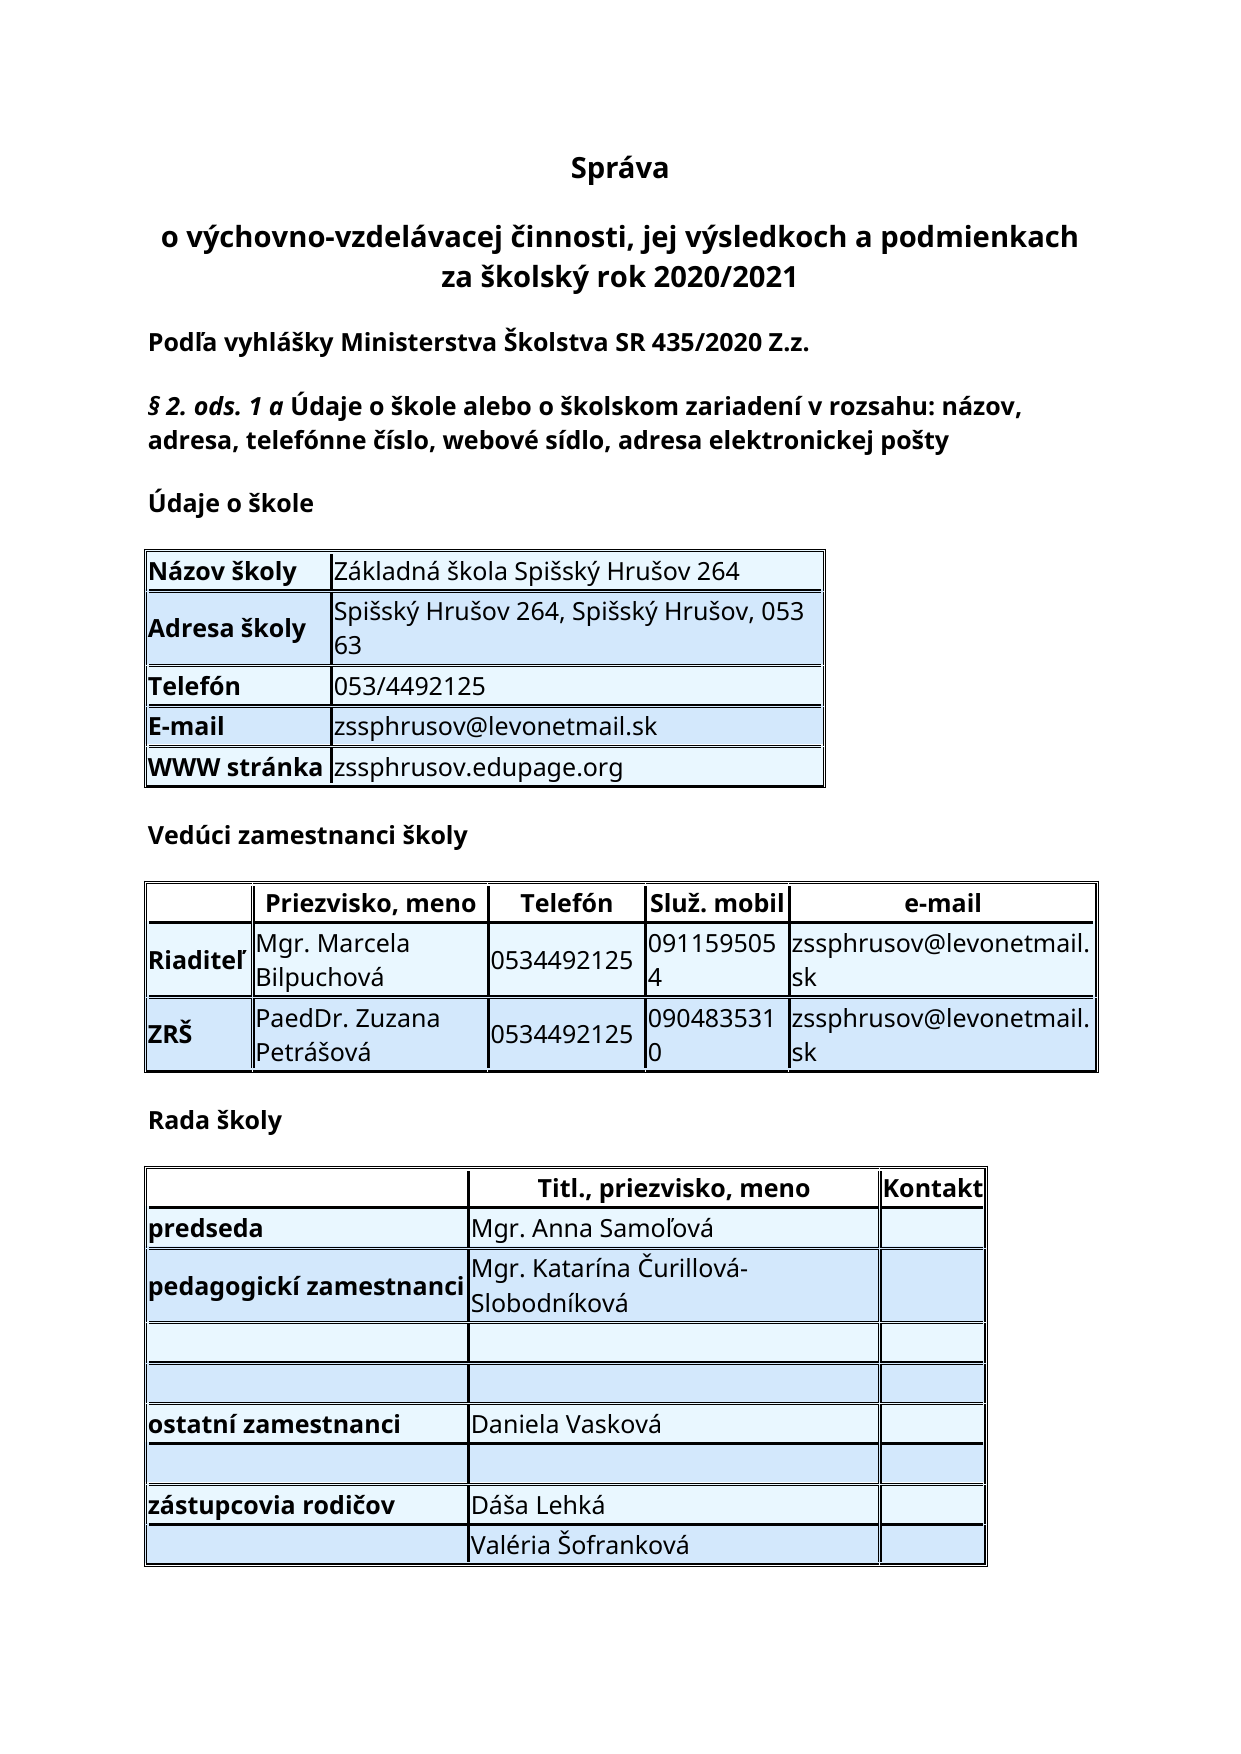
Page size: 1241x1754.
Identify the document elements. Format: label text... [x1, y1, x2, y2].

table_cell [882, 1483, 985, 1523]
text Vedúci zamestnanci školy [148, 817, 1093, 851]
table_cell [147, 1442, 467, 1482]
table_cell [470, 1365, 878, 1402]
table_cell WWW stránka [147, 745, 331, 785]
table_cell [882, 1442, 984, 1482]
text Podľa vyhlášky Ministerstva Školstva SR 435/2020 Z.z. [148, 325, 1093, 359]
table_header Základná škola Spišský Hrušov 264 [331, 552, 823, 589]
table_cell PaedDr. Zuzana Petrášová [253, 999, 488, 1070]
table_cell 0904835310 [645, 999, 789, 1070]
table_header e-mail [789, 884, 1095, 921]
table_cell Daniela Vasková [470, 1405, 878, 1442]
table_cell Adresa školy [147, 589, 330, 664]
table_cell E-mail [147, 704, 330, 744]
table_cell [880, 1523, 986, 1563]
table_cell Riaditeľ [147, 921, 251, 995]
table_cell Mgr. Marcela Bilpuchová [255, 924, 487, 995]
table_header [145, 882, 253, 921]
table_cell [147, 1361, 467, 1402]
table_cell zástupcovia rodičov [147, 1483, 467, 1523]
table_header Názov školy [147, 552, 331, 589]
table_cell Mgr. Anna Samoľová [470, 1209, 878, 1246]
table_cell [882, 1246, 985, 1321]
table_cell predseda [147, 1206, 467, 1246]
table_cell 0911595054 [647, 924, 788, 995]
text Údaje o škole [148, 486, 1093, 519]
table_cell zssphrusov@levonetmail.sk [791, 921, 1095, 995]
table_cell ZRŠ [147, 995, 253, 1070]
table_cell 053/4492125 [331, 664, 824, 704]
table_cell Valéria Šofranková [468, 1523, 880, 1563]
text Správa [148, 148, 1093, 187]
table_cell ostatní zamestnanci [145, 1402, 468, 1442]
table_cell zssphrusov@levonetmail.sk [333, 704, 823, 744]
table_header Služ. mobil [645, 882, 789, 921]
table_cell [880, 1321, 986, 1361]
table_header Priezvisko, meno [253, 882, 488, 921]
table_header Kontakt [880, 1169, 984, 1206]
table_cell zssphrusov.edupage.org [331, 745, 823, 785]
text Rada školy [148, 1102, 1093, 1136]
table_cell [470, 1445, 878, 1482]
table_cell Mgr. Katarína Čurillová-Slobodníková [470, 1250, 878, 1321]
table_cell Telefón [145, 664, 331, 704]
table_cell [880, 1402, 986, 1442]
text o výchovno-vzdelávacej činnosti, jej výsledkoch a podmienkach za školský rok 2020/2021 [148, 216, 1093, 296]
text § 2. ods. 1 a Údaje o škole alebo o školskom zariadení v rozsahu: názov, adresa, telefónne číslo, webové sídlo, adresa elektronickej pošty [148, 388, 1093, 456]
table_header Telefón [488, 884, 645, 921]
table_header [147, 1169, 468, 1206]
table_cell [882, 1361, 985, 1402]
table_cell [882, 1206, 984, 1246]
table_cell Dáša Lehká [470, 1486, 878, 1523]
table_cell pedagogickí zamestnanci [147, 1246, 467, 1321]
table_cell 0534492125 [490, 924, 644, 995]
table_cell 0534492125 [488, 999, 645, 1070]
table_cell zssphrusov@levonetmail.sk [789, 995, 1096, 1070]
table_cell Spišský Hrušov 264, Spišský Hrušov, 053 63 [333, 589, 823, 664]
table_cell [470, 1324, 878, 1361]
table_header Titl., priezvisko, meno [468, 1167, 880, 1206]
table_cell [145, 1523, 468, 1563]
table_cell [145, 1321, 468, 1361]
